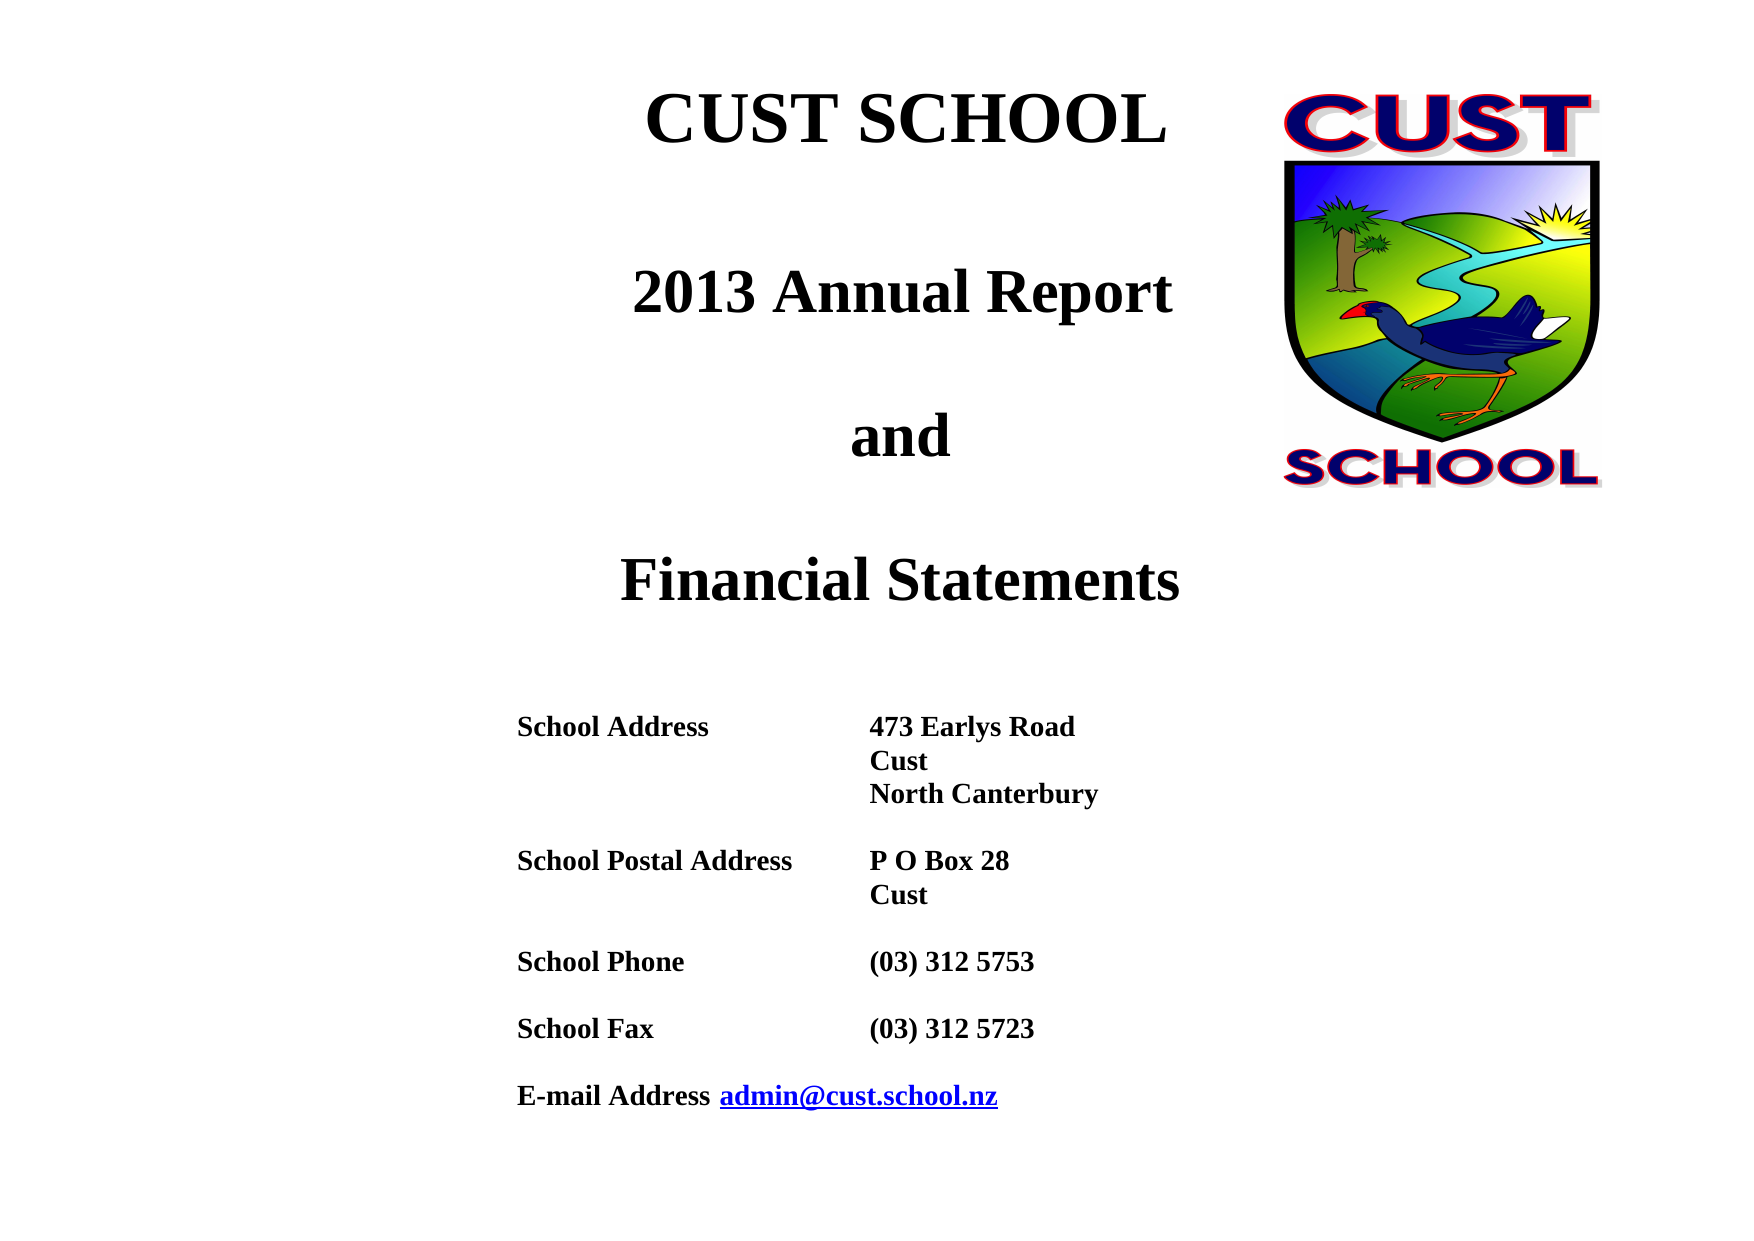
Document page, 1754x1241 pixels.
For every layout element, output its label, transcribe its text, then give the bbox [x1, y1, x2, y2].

picture [1283, 326, 1603, 397]
text North Canterbury [103, 776, 1698, 810]
text School Fax (03) 312 5723 [44, 1011, 1698, 1045]
text and [478, 397, 1698, 469]
text CUST SCHOOL [103, 74, 1698, 158]
text School Address 473 Earlys Road [44, 709, 1698, 743]
picture [1283, 158, 1603, 253]
text Cust [44, 743, 1698, 776]
text School Postal Address P O Box 28 [44, 843, 1698, 877]
text Financial Statements [103, 541, 1698, 613]
text Cust [103, 877, 1698, 911]
text E-mail Address admin@cust.school.nz [44, 1078, 1698, 1112]
text 2013 Annual Report [553, 253, 1698, 326]
picture [1283, 469, 1603, 488]
text School Phone (03) 312 5753 [44, 944, 1698, 978]
